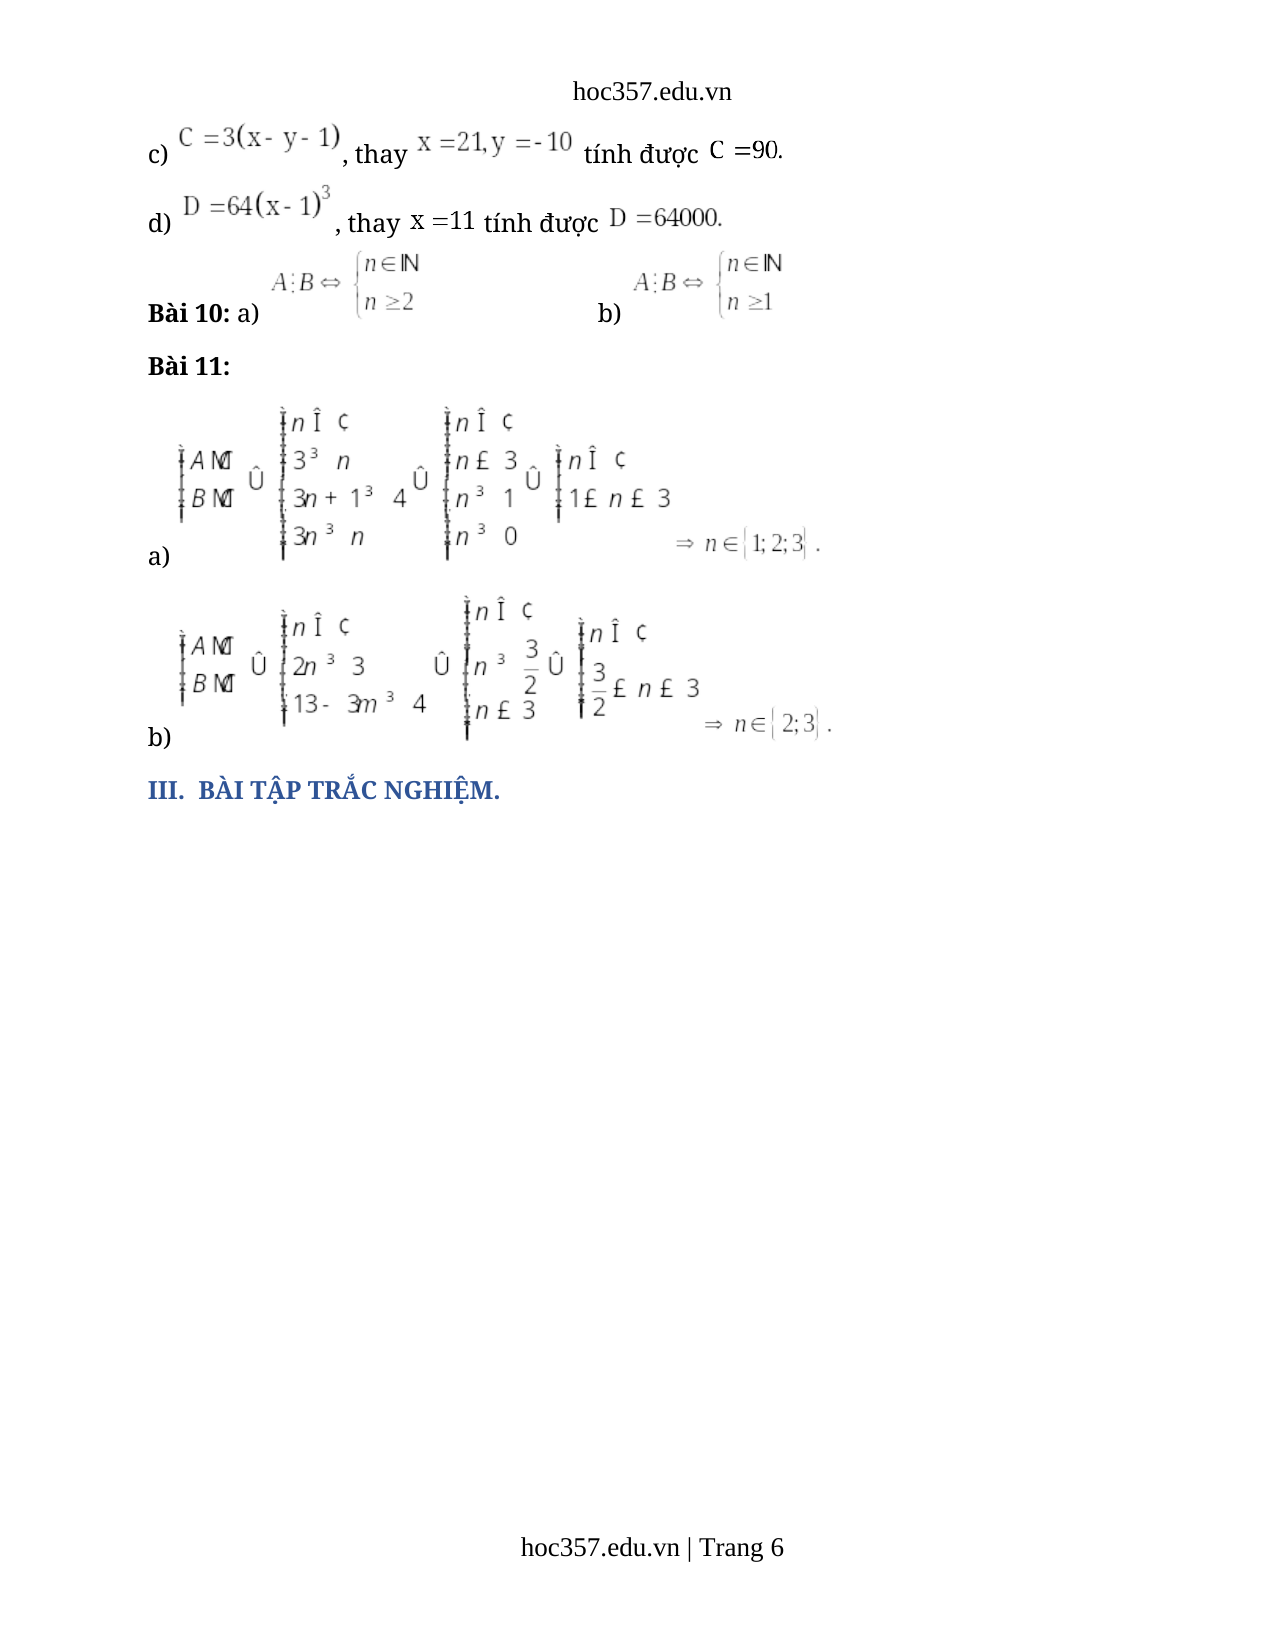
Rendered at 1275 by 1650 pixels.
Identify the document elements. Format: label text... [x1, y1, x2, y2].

text d) , thay tính được [148, 178, 1157, 240]
text Bài 11: [148, 349, 1157, 383]
text a) [148, 402, 1157, 573]
text III. BÀI TẬP TRẮC NGHIỆM. [148, 773, 1157, 807]
text Bài 10: a) b) [148, 247, 1157, 329]
text c) , thay tính được [148, 118, 1157, 171]
text b) [148, 592, 1157, 753]
